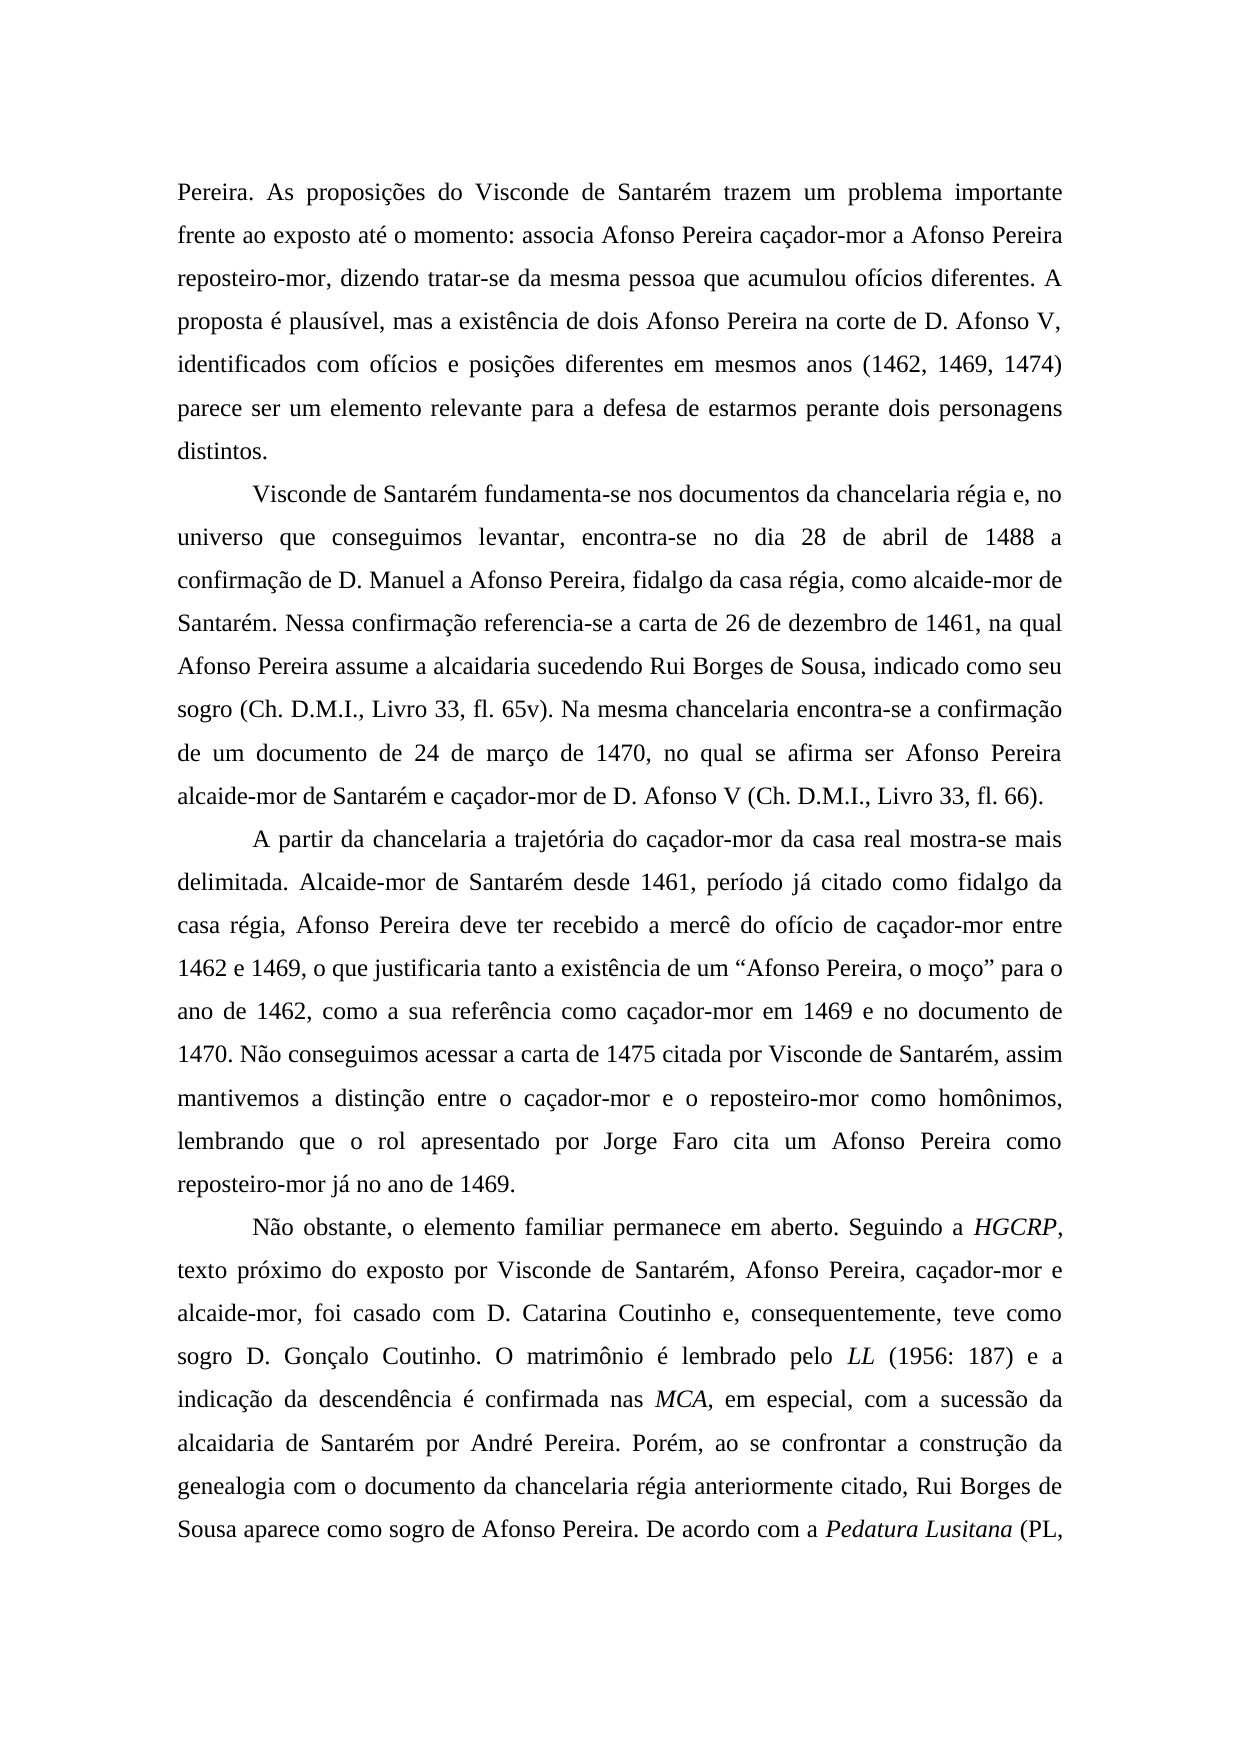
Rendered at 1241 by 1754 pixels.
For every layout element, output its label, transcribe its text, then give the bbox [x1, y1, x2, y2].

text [177, 1212, 1063, 1543]
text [177, 177, 1063, 464]
text A partir da chancelaria a trajetória do caçador-mor da casa real mostra-se mais delimitada. Alcaide-mor de Santarém desde 1461, período já citado como fidalgo da casa régia, Afonso Pereira deve ter recebido a mercê do ofício de caçador-mor entre 1462 e 1469, o que justificaria tanto a existência de um “Afonso Pereira, o moço” para o ano de 1462, como a sua referência como caçador-mor em 1469 e no documento de 1470. Não conseguimos acessar a carta de 1475 citada por Visconde de Santarém, assim mantivemos a distinção entre o caçador-mor e o reposteiro-mor como homônimos, lembrando que o rol apresentado por Jorge Faro cita um Afonso Pereira como reposteiro-mor já no ano de 1469. [177, 824, 1063, 1198]
text Visconde de Santarém fundamenta-se nos documentos da chancelaria régia e, no universo que conseguimos levantar, encontra-se no dia 28 de abril de 1488 a confirmação de D. Manuel a Afonso Pereira, fidalgo da casa régia, como alcaide-mor de Santarém. Nessa confirmação referencia-se a carta de 26 de dezembro de 1461, na qual Afonso Pereira assume a alcaidaria sucedendo Rui Borges de Sousa, indicado como seu sogro (Ch. D.M.I., Livro 33, fl. 65v). Na mesma chancelaria encontra-se a confirmação de um documento de 24 de março de 1470, no qual se afirma ser Afonso Pereira alcaide-mor de Santarém e caçador-mor de D. Afonso V (Ch. D.M.I., Livro 33, fl. 66). [177, 479, 1063, 809]
